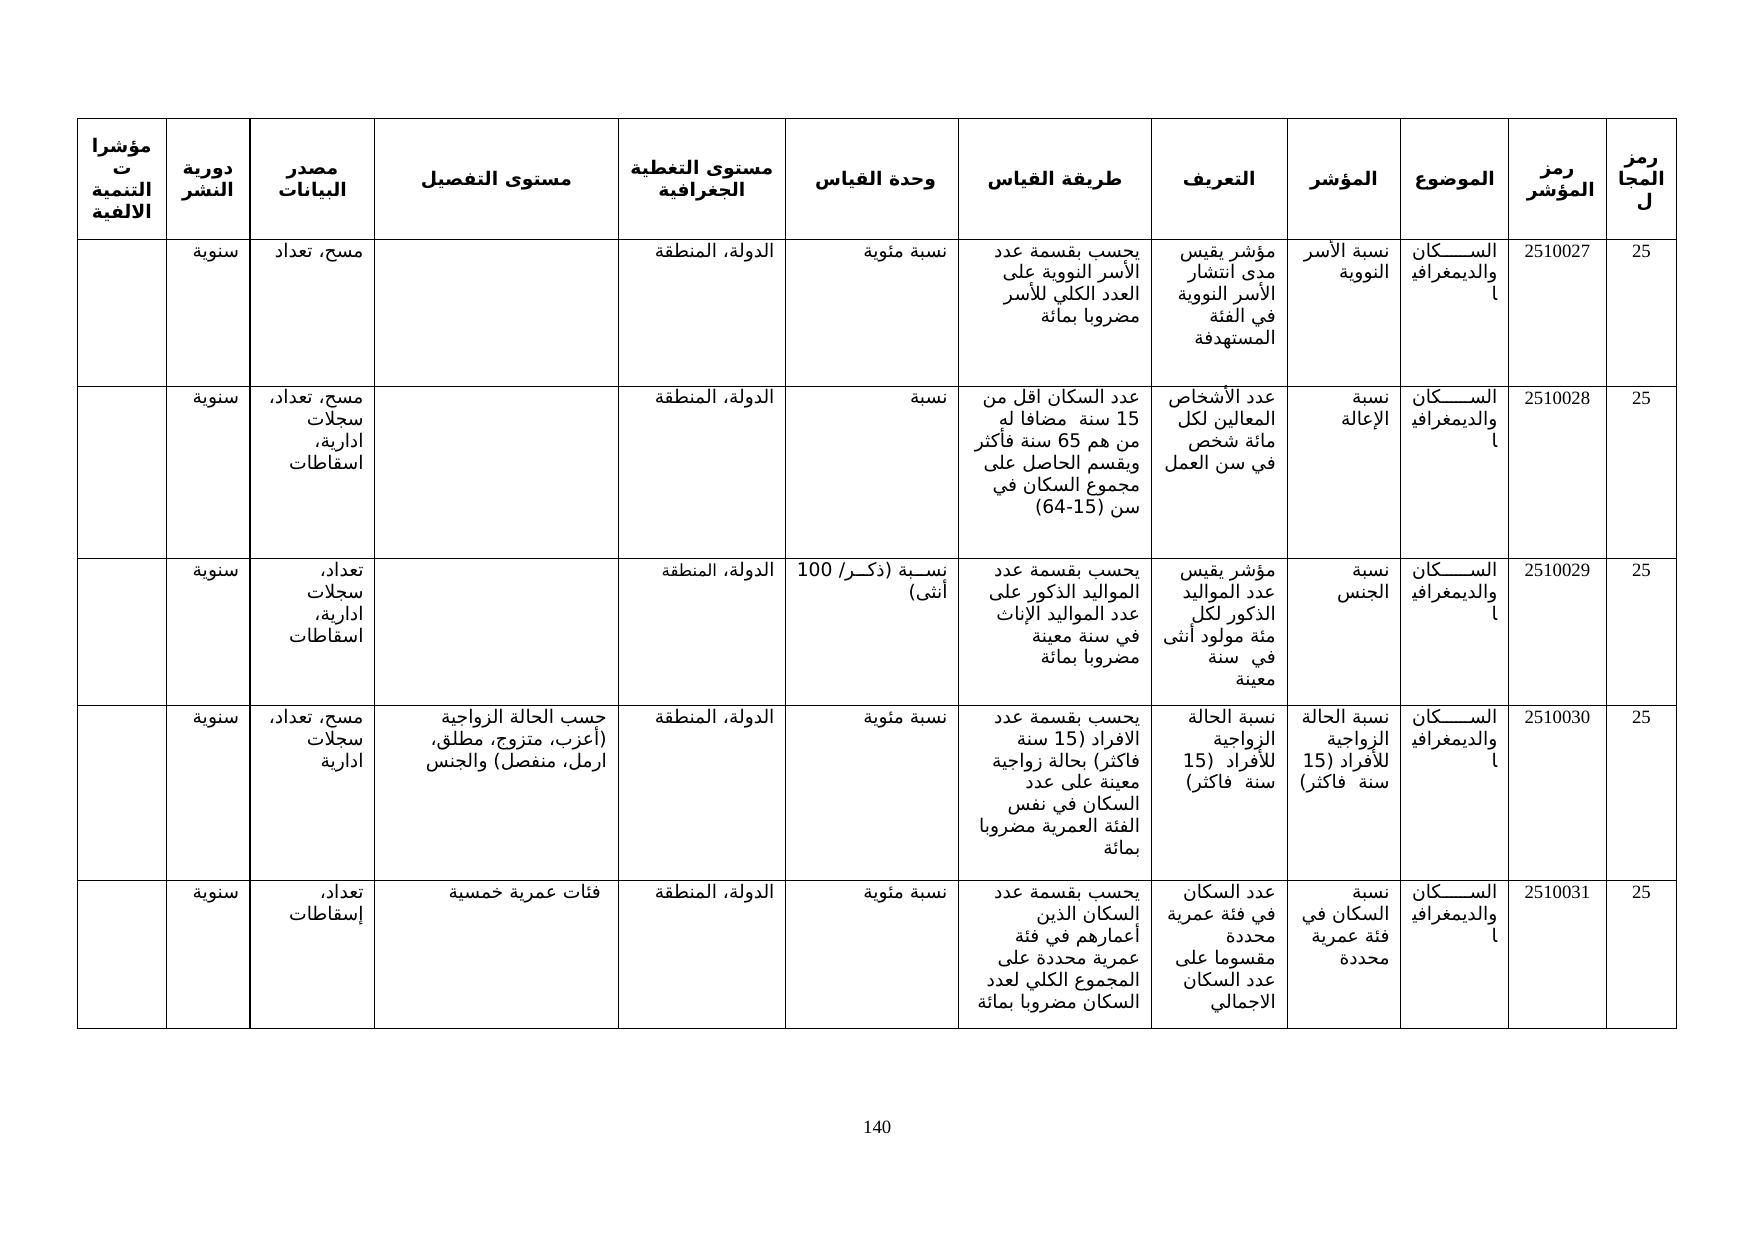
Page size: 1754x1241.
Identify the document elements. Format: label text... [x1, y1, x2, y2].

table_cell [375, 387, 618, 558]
table_header رمز المؤشر [1509, 119, 1606, 238]
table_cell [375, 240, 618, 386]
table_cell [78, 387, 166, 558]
table_header دورية النشر [167, 119, 249, 238]
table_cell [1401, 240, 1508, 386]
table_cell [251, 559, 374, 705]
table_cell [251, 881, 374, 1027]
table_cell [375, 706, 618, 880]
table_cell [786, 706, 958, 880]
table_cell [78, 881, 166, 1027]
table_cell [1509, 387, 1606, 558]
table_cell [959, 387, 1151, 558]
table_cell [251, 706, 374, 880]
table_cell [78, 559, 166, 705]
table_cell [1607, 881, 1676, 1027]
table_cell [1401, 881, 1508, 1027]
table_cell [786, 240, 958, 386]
table_header التعريف [1152, 119, 1287, 238]
table_header مصدر البيانات [251, 119, 374, 238]
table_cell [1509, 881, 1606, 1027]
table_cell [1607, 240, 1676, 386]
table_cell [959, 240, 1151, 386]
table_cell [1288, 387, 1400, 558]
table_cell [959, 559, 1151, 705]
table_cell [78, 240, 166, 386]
table_header مستوى التفصيل [375, 119, 618, 238]
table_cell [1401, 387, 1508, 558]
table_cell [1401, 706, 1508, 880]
table_header مؤشرات التنمية الالفية [78, 119, 166, 238]
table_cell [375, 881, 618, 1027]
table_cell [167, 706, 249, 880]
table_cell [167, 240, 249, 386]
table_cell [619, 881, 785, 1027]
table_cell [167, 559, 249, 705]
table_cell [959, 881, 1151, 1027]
table_header الموضوع [1401, 119, 1508, 238]
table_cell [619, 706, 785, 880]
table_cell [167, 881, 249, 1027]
table_header طريقة القياس [959, 119, 1151, 238]
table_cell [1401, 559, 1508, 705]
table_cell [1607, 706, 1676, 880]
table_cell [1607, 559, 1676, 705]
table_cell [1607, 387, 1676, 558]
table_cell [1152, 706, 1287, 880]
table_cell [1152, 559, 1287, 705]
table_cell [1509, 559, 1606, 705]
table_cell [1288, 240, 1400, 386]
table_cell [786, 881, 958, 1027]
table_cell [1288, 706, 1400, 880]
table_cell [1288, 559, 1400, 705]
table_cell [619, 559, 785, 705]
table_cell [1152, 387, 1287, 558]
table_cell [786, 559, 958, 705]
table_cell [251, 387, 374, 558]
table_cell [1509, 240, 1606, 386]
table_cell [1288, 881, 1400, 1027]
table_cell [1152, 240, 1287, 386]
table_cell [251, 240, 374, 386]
table_header المؤشر [1288, 119, 1400, 238]
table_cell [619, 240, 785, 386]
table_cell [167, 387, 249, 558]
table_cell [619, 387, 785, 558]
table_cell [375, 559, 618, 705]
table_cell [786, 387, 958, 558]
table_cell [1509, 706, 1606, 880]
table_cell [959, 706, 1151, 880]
table_header مستوى التغطية الجغرافية [619, 119, 785, 238]
table_header رمز المجال [1607, 119, 1676, 238]
table_header وحدة القياس [786, 119, 958, 238]
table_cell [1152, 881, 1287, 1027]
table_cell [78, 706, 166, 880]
